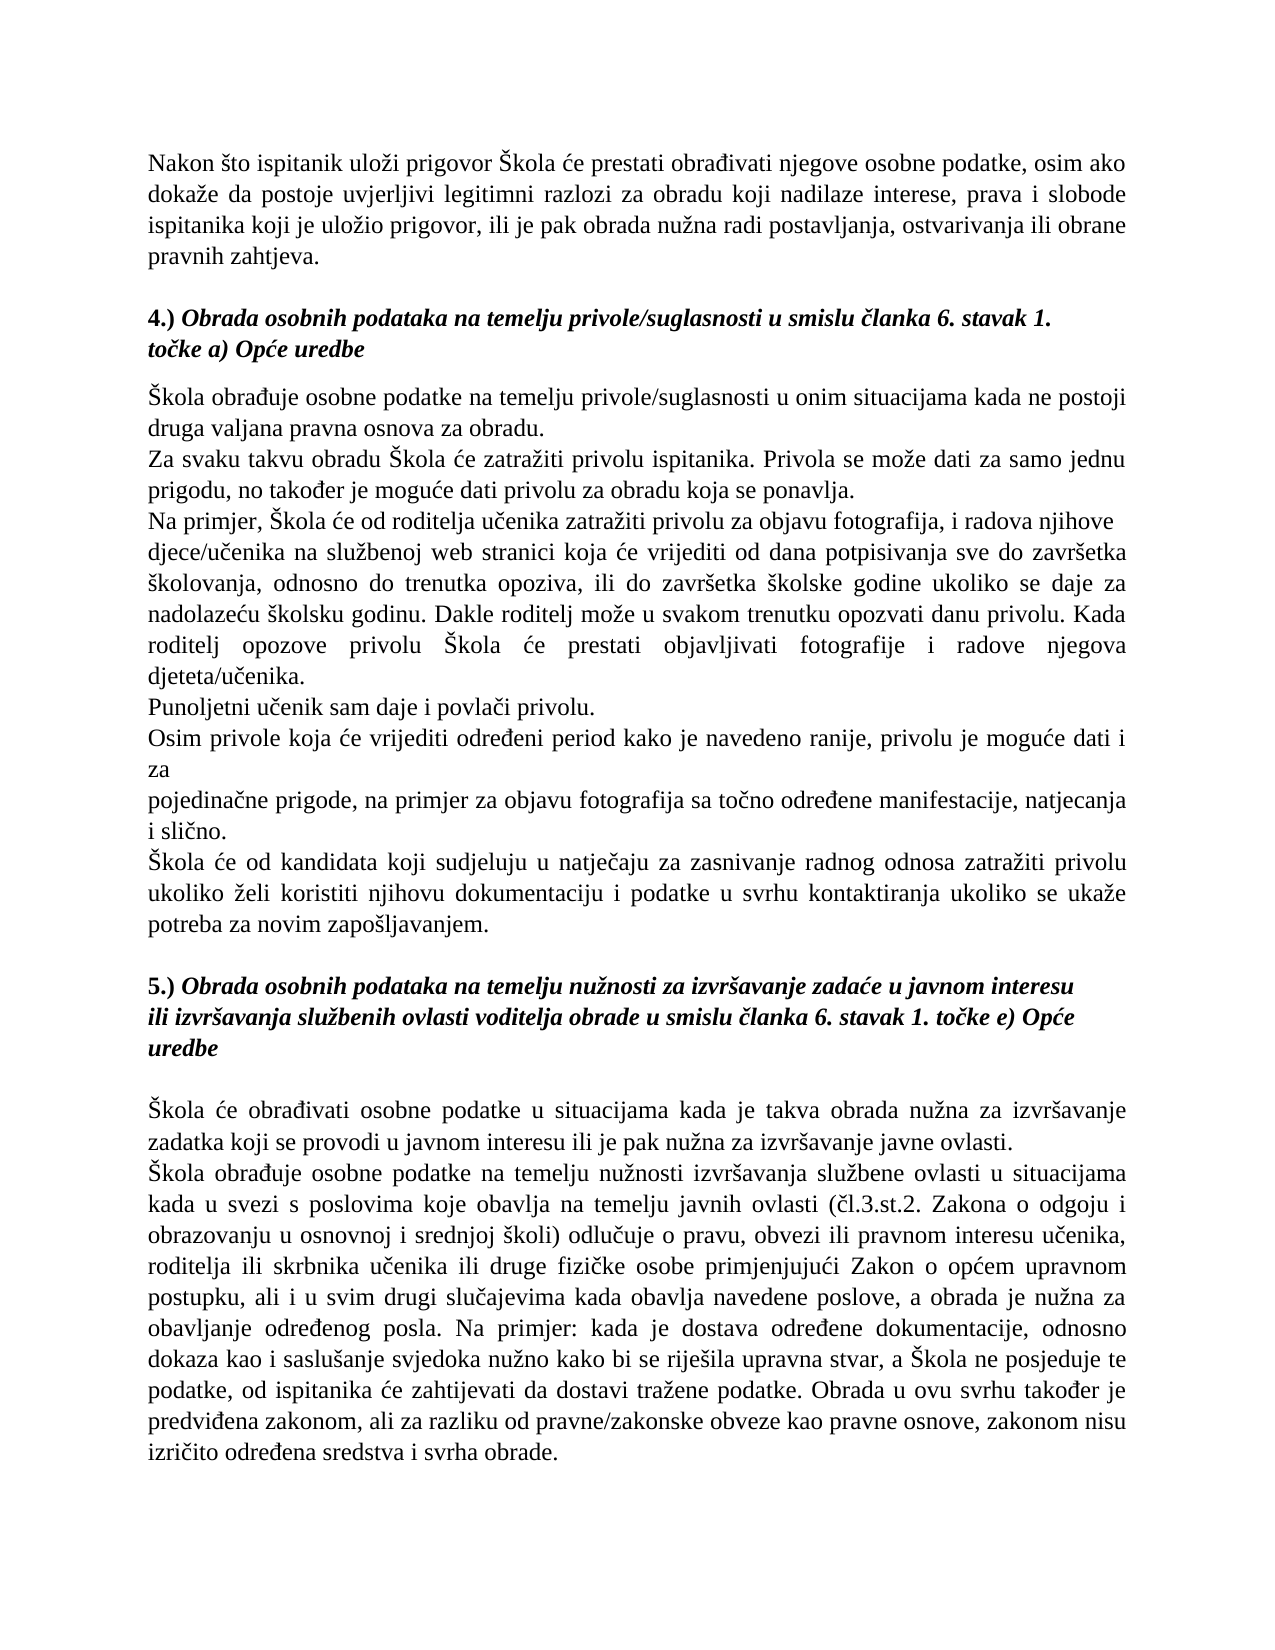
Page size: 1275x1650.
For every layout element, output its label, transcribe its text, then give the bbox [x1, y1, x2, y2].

text ili izvršavanja službenih ovlasti voditelja obrade u smislu članka 6. stavak 1. točke e) Opće [148, 1002, 1127, 1031]
text Nakon što ispitanik uloži prigovor Škola će prestati obrađivati njegove osobne podatke, osim ako dokaže da postoje uvjerljivi legitimni razlozi za obradu koji nadilaze interese, prava i slobode ispitanika koji je uložio prigovor, ili je pak obrada nužna radi postavljanja, ostvarivanja ili obrane pravnih zahtjeva. [148, 148, 1127, 269]
text 4.) Obrada osobnih podataka na temelju privole/suglasnosti u smislu članka 6. stavak 1. [148, 303, 1127, 332]
text Škola će od kandidata koji sudjeluju u natječaju za zasnivanje radnog odnosa zatražiti privolu ukoliko želi koristiti njihovu dokumentaciju i podatke u svrhu kontaktiranja ukoliko se ukaže potreba za novim zapošljavanjem. [148, 847, 1127, 938]
text Na primjer, Škola će od roditelja učenika zatražiti privolu za objavu fotografija, i radova njihove [148, 506, 1127, 534]
text Punoljetni učenik sam daje i povlači privolu. [148, 692, 1127, 721]
text Škola obrađuje osobne podatke na temelju nužnosti izvršavanja službene ovlasti u situacijama kada u svezi s poslovima koje obavlja na temelju javnih ovlasti (čl.3.st.2. Zakona o odgoju i obrazovanju u osnovnoj i srednjoj školi) odlučuje o pravu, obvezi ili pravnom interesu učenika, roditelja ili skrbnika učenika ili druge fizičke osobe primjenjujući Zakon o općem upravnom postupku, ali i u svim drugi slučajevima kada obavlja navedene poslove, a obrada je nužna za obavljanje određenog posla. Na primjer: kada je dostava određene dokumentacije, odnosno dokaza kao i saslušanje svjedoka nužno kako bi se riješila upravna stvar, a Škola ne posjeduje te podatke, od ispitanika će zahtijevati da dostavi tražene podatke. Obrada u ovu svrhu također je predviđena zakonom, ali za razliku od pravne/zakonske obveze kao pravne osnove, zakonom nisu izričito određena sredstva i svrha obrade. [148, 1158, 1127, 1466]
text Škola obrađuje osobne podatke na temelju privole/suglasnosti u onim situacijama kada ne postoji druga valjana pravna osnova za obradu. [148, 382, 1127, 441]
text Za svaku takvu obradu Škola će zatražiti privolu ispitanika. Privola se može dati za samo jednu prigodu, no također je moguće dati privolu za obradu koja se ponavlja. [148, 444, 1127, 503]
text Škola će obrađivati osobne podatke u situacijama kada je takva obrada nužna za izvršavanje zadatka koji se provodi u javnom interesu ili je pak nužna za izvršavanje javne ovlasti. [148, 1096, 1127, 1155]
text 5.) Obrada osobnih podataka na temelju nužnosti za izvršavanje zadaće u javnom interesu [148, 971, 1127, 1000]
text uredbe [148, 1033, 1127, 1062]
text Osim privole koja će vrijediti određeni period kako je navedeno ranije, privolu je moguće dati i za [148, 723, 1127, 783]
text pojedinačne prigode, na primjer za objavu fotografija sa točno određene manifestacije, natjecanja i slično. [148, 785, 1127, 845]
text točke a) Opće uredbe [148, 334, 1127, 363]
text djece/učenika na službenoj web stranici koja će vrijediti od dana potpisivanja sve do završetka školovanja, odnosno do trenutka opoziva, ili do završetka školske godine ukoliko se daje za nadolazeću školsku godinu. Dakle roditelj može u svakom trenutku opozvati danu privolu. Kada roditelj opozove privolu Škola će prestati objavljivati fotografije i radove njegova djeteta/učenika. [148, 537, 1127, 690]
